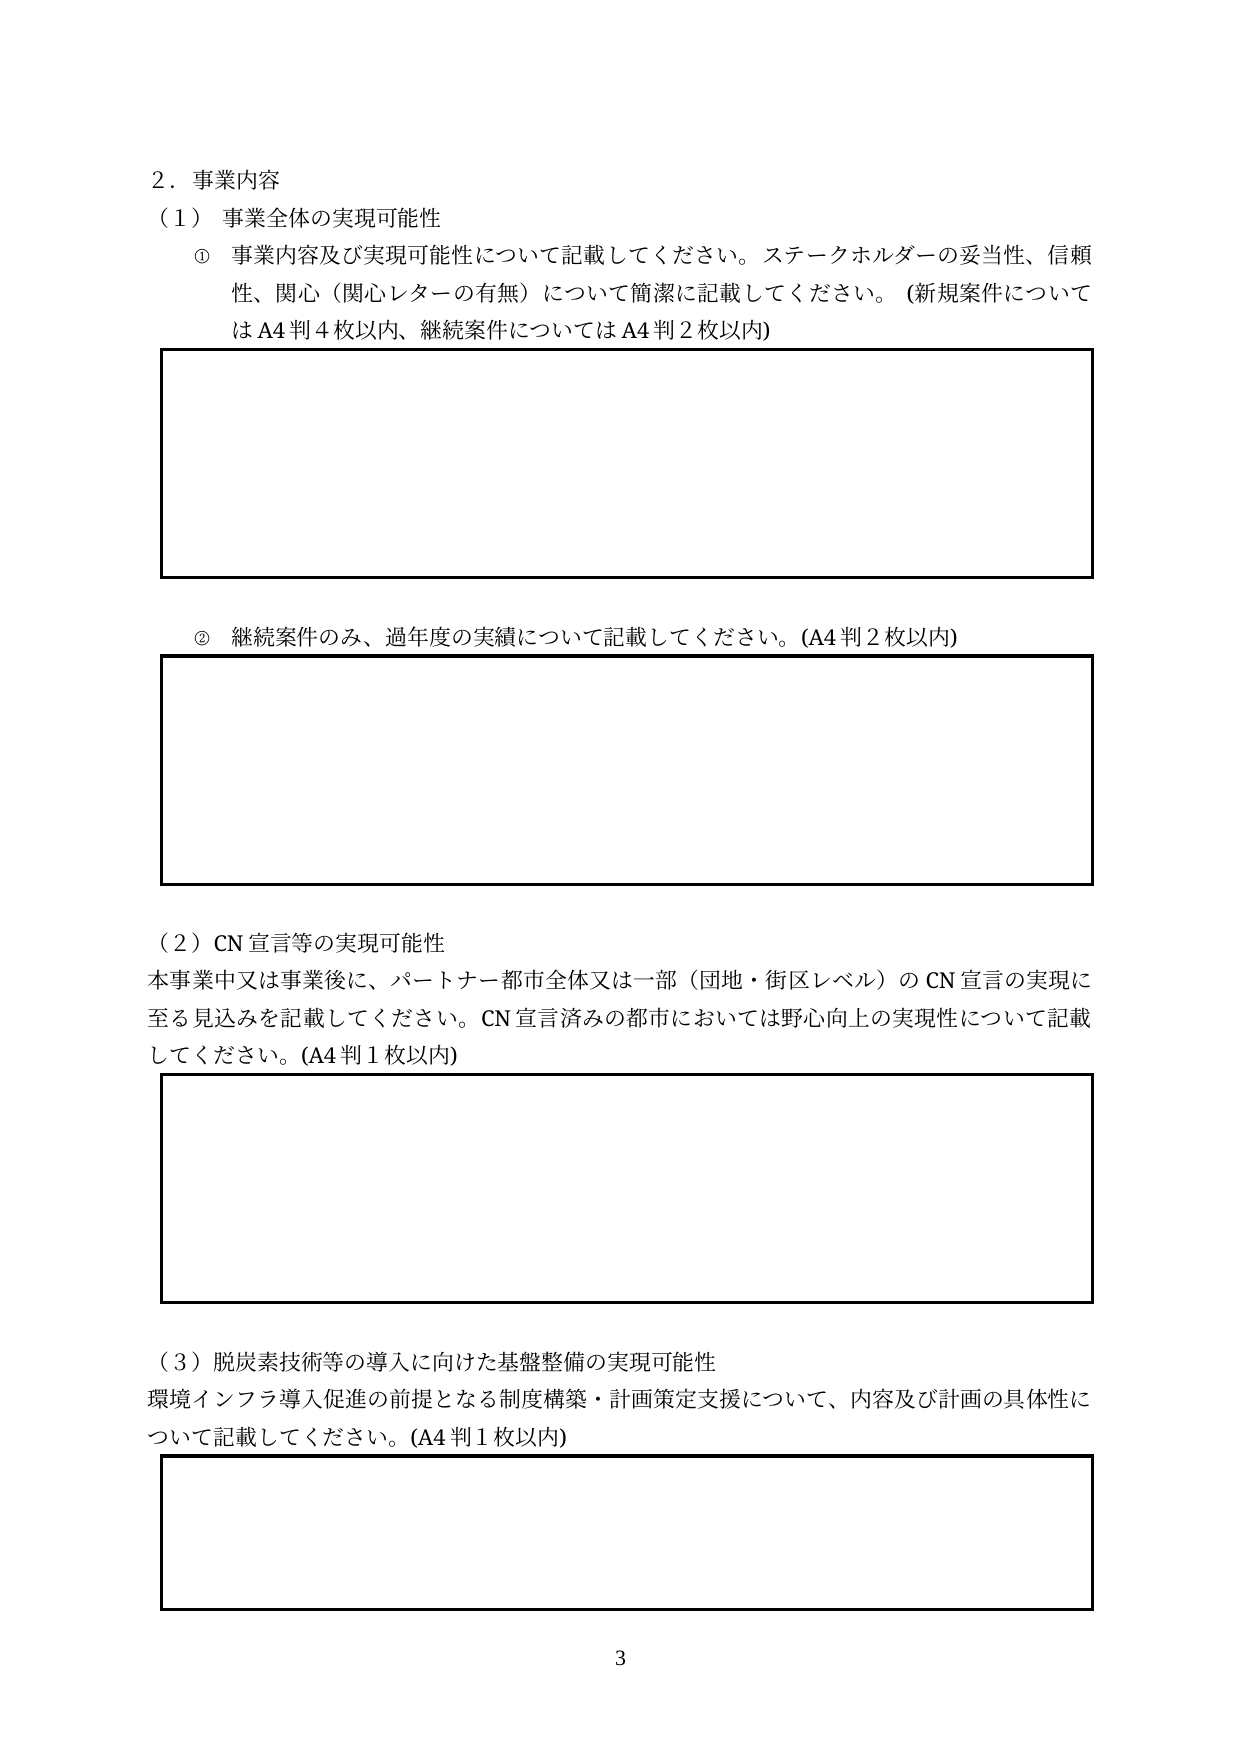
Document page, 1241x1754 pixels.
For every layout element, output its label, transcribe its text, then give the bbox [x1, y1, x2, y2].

table_header [163, 351, 1091, 576]
list 事業内容及び実現可能性について記載してください。ステークホルダーの妥当性、信頼性、関心（関心レターの有無）について簡潔に記載してください。 (新規案件についてはA4判４枚以内、継続案件についてはA4判２枚以内) [193, 236, 1092, 348]
text 環境インフラ導入促進の前提となる制度構築・計画策定支援について、内容及び計画の具体性について記載してください。(A4判１枚以内) [148, 1379, 1092, 1454]
table_header [163, 1458, 1091, 1607]
table_header [163, 658, 1091, 882]
list 継続案件のみ、過年度の実績について記載してください。(A4判２枚以内) [193, 617, 1092, 654]
text （３）脱炭素技術等の導入に向けた基盤整備の実現可能性 [148, 1342, 1092, 1379]
text （２）CN宣言等の実現可能性 [148, 923, 1092, 961]
list 事業全体の実現可能性 [148, 198, 1092, 236]
list 事業内容 [148, 161, 1092, 198]
text 本事業中又は事業後に、パートナー都市全体又は一部（団地・街区レベル）のCN宣言の実現に至る見込みを記載してください。CN宣言済みの都市においては野心向上の実現性について記載してください。(A4判１枚以内) [148, 961, 1092, 1073]
table_header [163, 1076, 1091, 1301]
